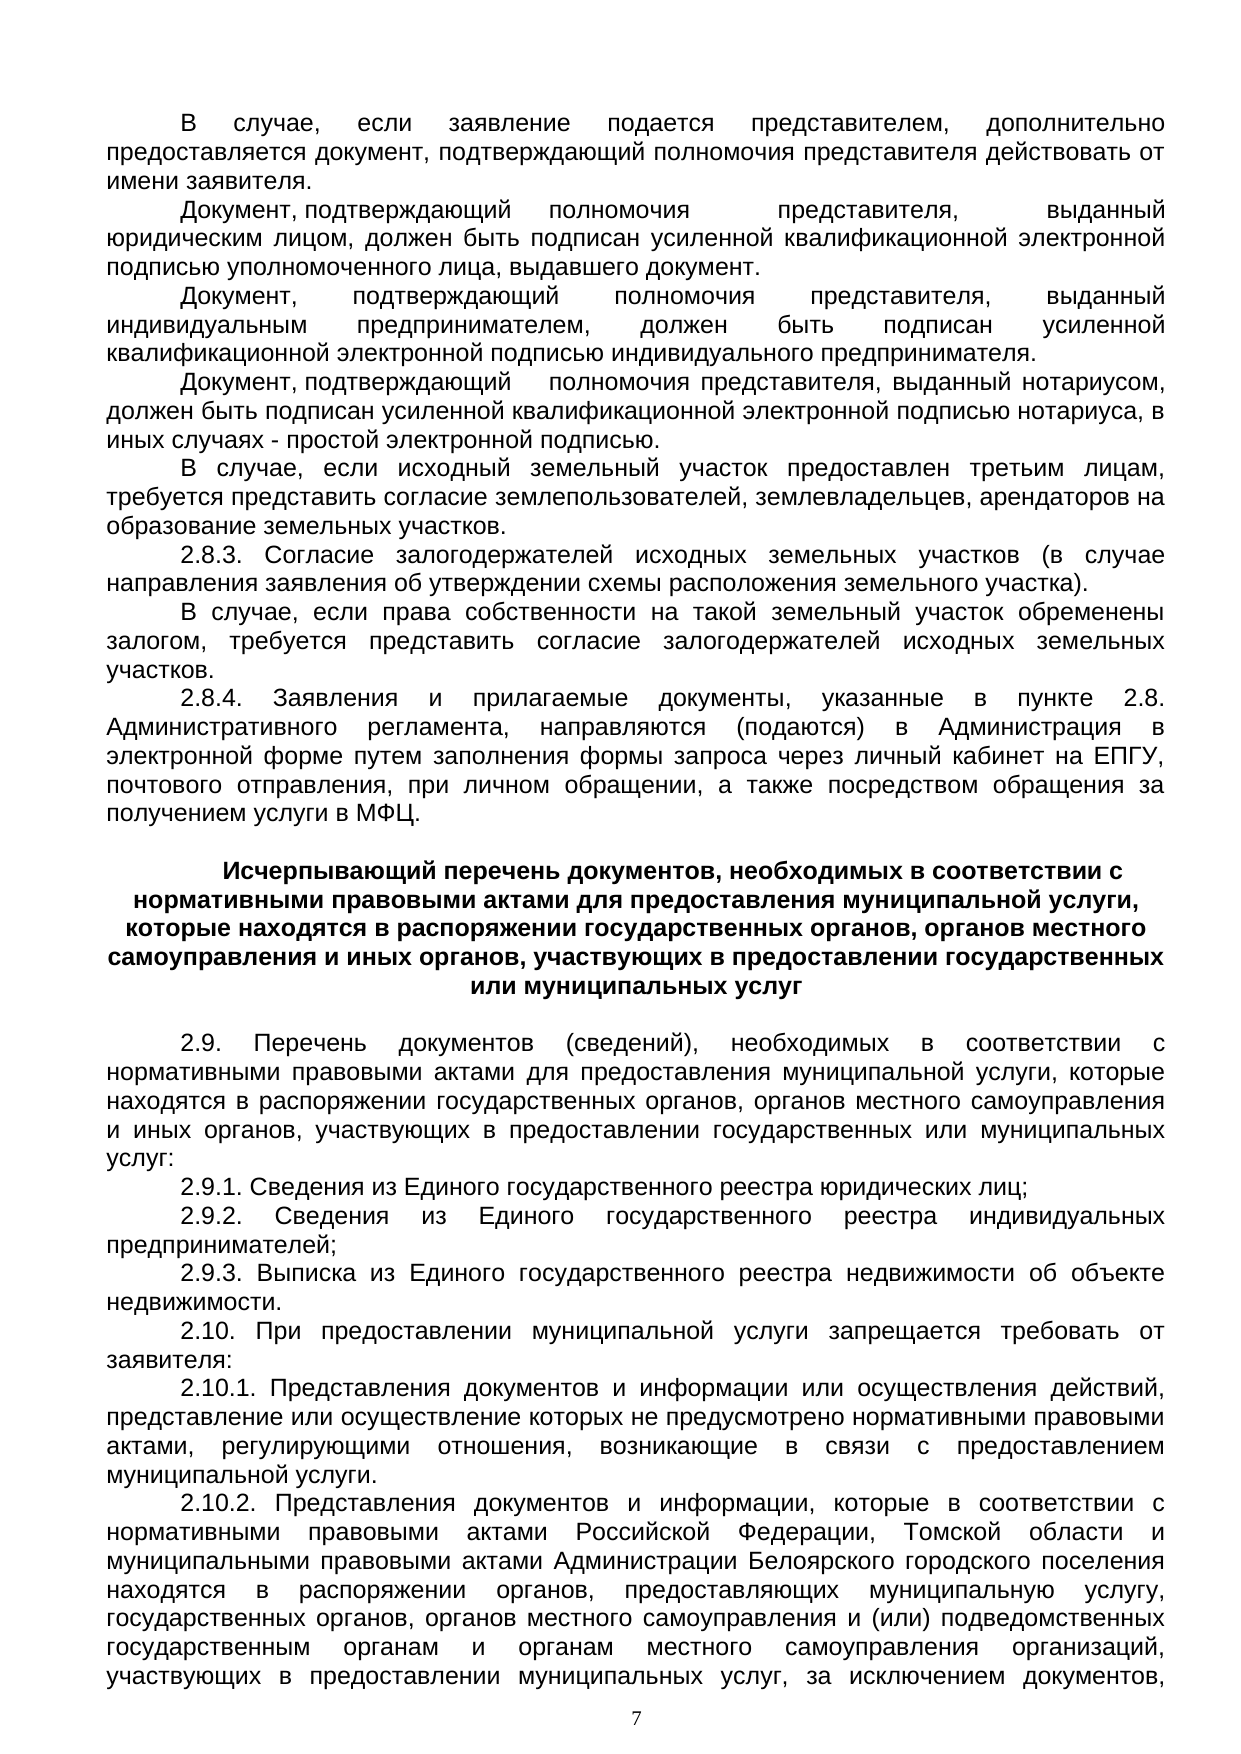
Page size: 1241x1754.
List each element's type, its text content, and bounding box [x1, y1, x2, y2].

text В случае, если заявление подается представителем, дополнительно предоставляется документ, подтверждающий полномочия представителя действовать от имени заявителя. [106, 108, 1166, 194]
text 2.10.1. Представления документов и информации или осуществления действий, представление или осуществление которых не предусмотрено нормативными правовыми актами, регулирующими отношения, возникающие в связи с предоставлением муниципальной услуги. [106, 1373, 1166, 1488]
text Документ, подтверждающий полномочия представителя, выданный индивидуальным предпринимателем, должен быть подписан усиленной квалификационной электронной подписью индивидуального предпринимателя. [106, 281, 1166, 367]
text 2.9.2. Сведения из Единого государственного реестра индивидуальных предпринимателей; [106, 1201, 1166, 1258]
text 2.9. Перечень документов (сведений), необходимых в соответствии с нормативными правовыми актами для предоставления муниципальной услуги, которые находятся в распоряжении государственных органов, органов местного самоуправления и иных органов, участвующих в предоставлении государственных или муниципальных услуг: [106, 1028, 1166, 1172]
text 2.9.3. Выписка из Единого государственного реестра недвижимости об объекте недвижимости. [106, 1258, 1166, 1316]
text В случае, если права собственности на такой земельный участок обременены залогом, требуется представить согласие залогодержателей исходных земельных участков. [106, 597, 1166, 683]
text 2.10. При предоставлении муниципальной услуги запрещается требовать от заявителя: [106, 1316, 1166, 1373]
text В случае, если исходный земельный участок предоставлен третьим лицам, требуется представить согласие землепользователей, землевладельцев, арендаторов на образование земельных участков. [106, 453, 1166, 539]
text 2.8.4. Заявления и прилагаемые документы, указанные в пункте 2.8. Административного регламента, направляются (подаются) в Администрация в электронной форме путем заполнения формы запроса через личный кабинет на ЕПГУ, почтового отправления, при личном обращении, а также посредством обращения за получением услуги в МФЦ. [106, 683, 1166, 827]
text 2.8.3. Согласие залогодержателей исходных земельных участков (в случае направления заявления об утверждении схемы расположения земельного участка). [106, 539, 1166, 597]
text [106, 1488, 1166, 1689]
text Исчерпывающий перечень документов, необходимых в соответствии с нормативными правовыми актами для предоставления муниципальной услуги, которые находятся в распоряжении государственных органов, органов местного самоуправления и иных органов, участвующих в предоставлении государственных или муниципальных услуг [106, 856, 1166, 999]
text Документ, подтверждающий полномочия представителя, выданный юридическим лицом, должен быть подписан усиленной квалификационной электронной подписью уполномоченного лица, выдавшего документ. [106, 194, 1166, 281]
text Документ, подтверждающий полномочия представителя, выданный нотариусом, должен быть подписан усиленной квалификационной электронной подписью нотариуса, в иных случаях - простой электронной подписью. [106, 367, 1166, 453]
text 2.9.1. Сведения из Единого государственного реестра юридических лиц; [106, 1172, 1166, 1201]
